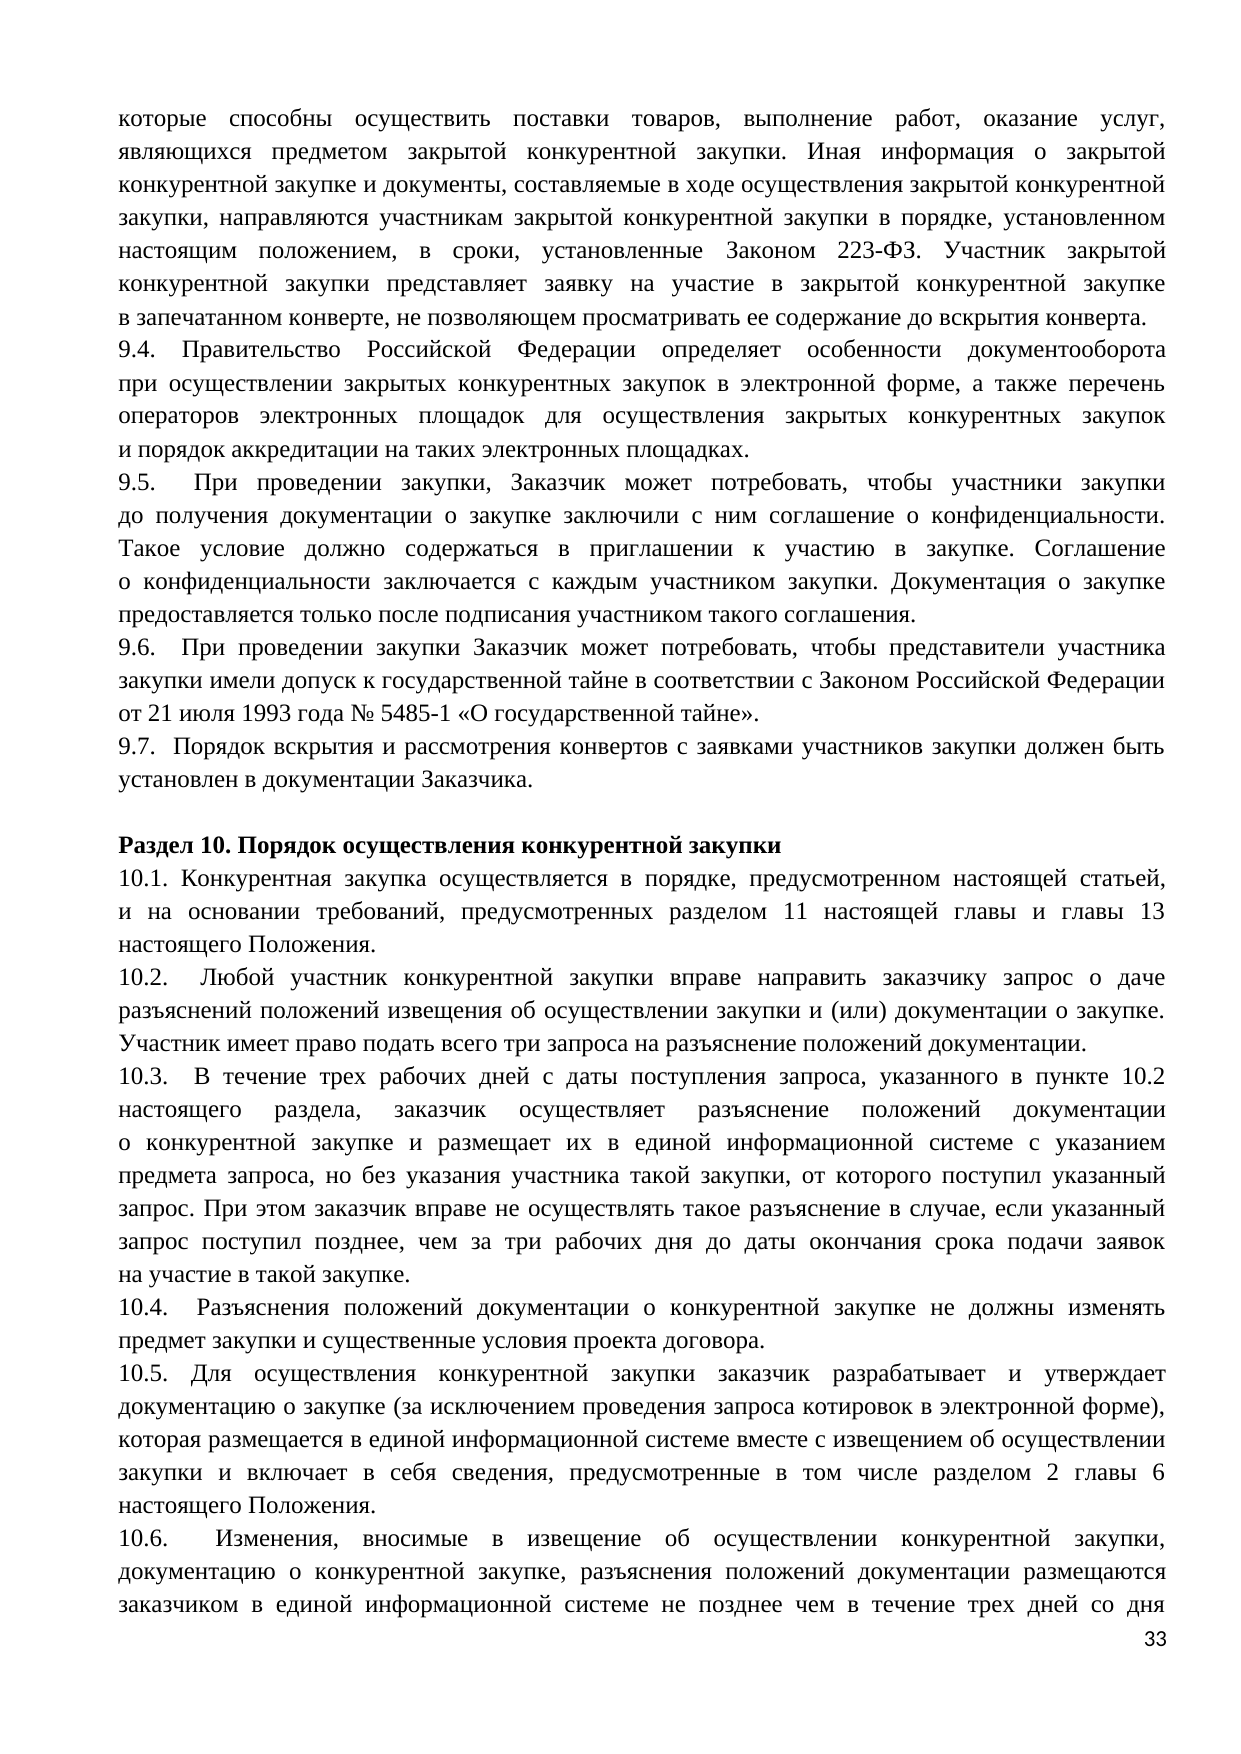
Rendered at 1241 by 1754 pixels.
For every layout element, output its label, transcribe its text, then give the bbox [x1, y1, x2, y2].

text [118, 1523, 1167, 1618]
text 9.7. Порядок вскрытия и рассмотрения конвертов с заявками участников закупки должен быть установлен в документации Заказчика. [118, 731, 1167, 793]
text 10.4. Разъяснения положений документации о конкурентной закупке не должны изменять предмет закупки и существенные условия проекта договора. [118, 1292, 1167, 1354]
text 10.1. Конкурентная закупка осуществляется в порядке, предусмотренном настоящей статьей, и на основании требований, предусмотренных разделом 11 настоящей главы и главы 13 настоящего Положения. [118, 863, 1167, 958]
text 10.2. Любой участник конкурентной закупки вправе направить заказчику запрос о даче разъяснений положений извещения об осуществлении закупки и (или) документации о закупке. Участник имеет право подать всего три запроса на разъяснение положений документации. [118, 962, 1167, 1057]
text 9.4. Правительство Российской Федерации определяет особенности документооборота при осуществлении закрытых конкурентных закупок в электронной форме, а также перечень операторов электронных площадок для осуществления закрытых конкурентных закупок и порядок аккредитации на таких электронных площадках. [118, 334, 1167, 462]
text Раздел 10. Порядок осуществления конкурентной закупки [118, 830, 1167, 859]
text 9.5. При проведении закупки, Заказчик может потребовать, чтобы участники закупки до получения документации о закупке заключили с ним соглашение о конфиденциальности. Такое условие должно содержаться в приглашении к участию в закупке. Соглашение о конфиденциальности заключается с каждым участником закупки. Документация о закупке предоставляется только после подписания участником такого соглашения. [118, 467, 1167, 627]
text 9.6. При проведении закупки Заказчик может потребовать, чтобы представители участника закупки имели допуск к государственной тайне в соответствии с Законом Российской Федерации от 21 июля 1993 года № 5485-1 «О государственной тайне». [118, 632, 1167, 727]
text 10.3. В течение трех рабочих дней с даты поступления запроса, указанного в пункте 10.2 настоящего раздела, заказчик осуществляет разъяснение положений документации о конкурентной закупке и размещает их в единой информационной системе с указанием предмета запроса, но без указания участника такой закупки, от которого поступил указанный запрос. При этом заказчик вправе не осуществлять такое разъяснение в случае, если указанный запрос поступил позднее, чем за три рабочих дня до даты окончания срока подачи заявок на участие в такой закупке. [118, 1061, 1167, 1288]
text 10.5. Для осуществления конкурентной закупки заказчик разрабатывает и утверждает документацию о закупке (за исключением проведения запроса котировок в электронной форме), которая размещается в единой информационной системе вместе с извещением об осуществлении закупки и включает в себя сведения, предусмотренные в том числе разделом 2 главы 6 настоящего Положения. [118, 1358, 1167, 1519]
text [118, 103, 1167, 330]
